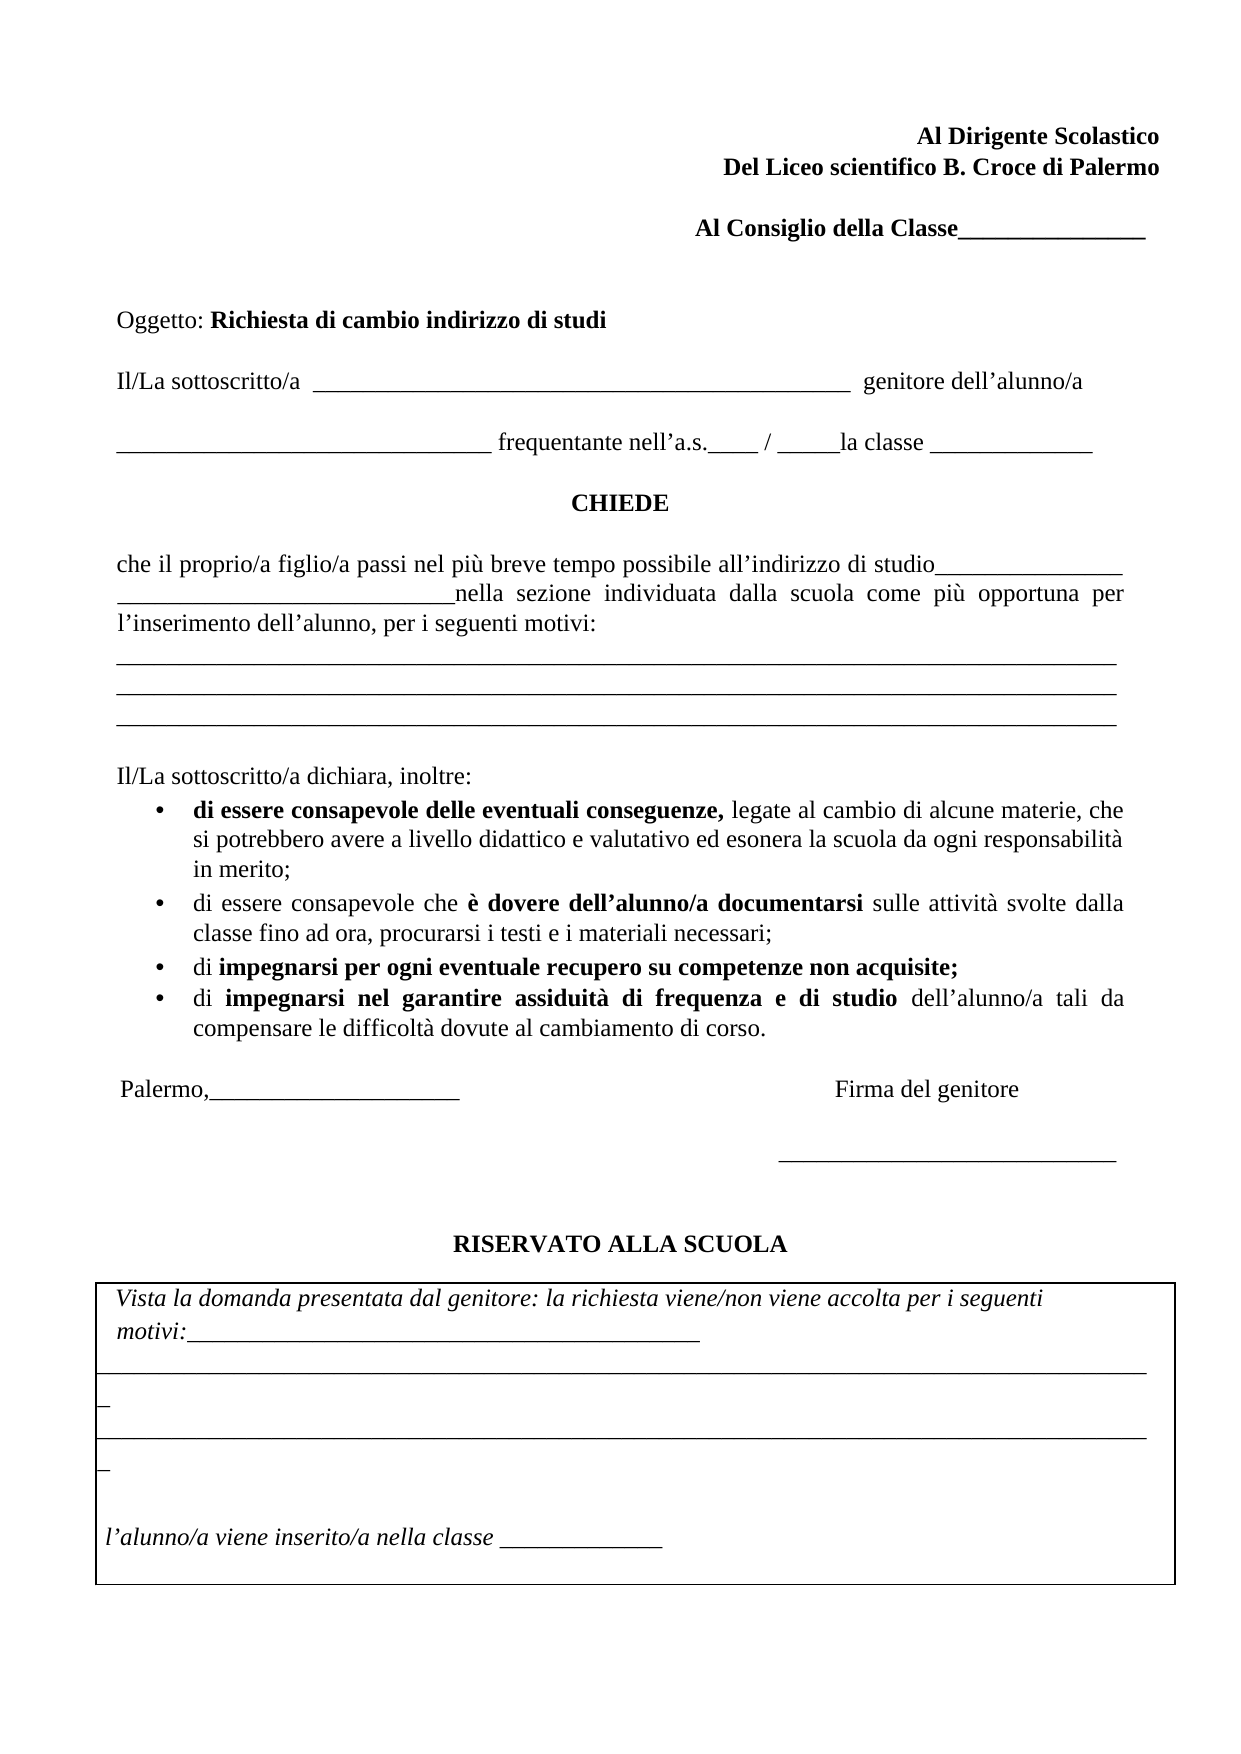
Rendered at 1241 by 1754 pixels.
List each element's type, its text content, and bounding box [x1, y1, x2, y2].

text ________________________________________________________________________________ [116, 700, 1124, 729]
text ______________________________ frequentante nell’a.s.____ / _____la classe _____________ [116, 427, 1124, 456]
text Palermo,____________________ Firma del genitore [96, 1074, 1159, 1103]
list di impegnarsi nel garantire assiduità di frequenza e di studio dell’alunno/a tali da compensare le difficoltà dovute al cambiamento di corso. [155, 983, 1124, 1041]
text Al Dirigente Scolastico [96, 121, 1159, 150]
text ___________________________ [96, 1136, 1159, 1165]
text ________________________________________________________________________________ [116, 639, 1124, 667]
text che il proprio/a figlio/a passi nel più breve tempo possibile all’indirizzo di studio_______________ ___________________________nella sezione individuata dalla scuola come più opportuna per l’inserimento dell’alunno, per i seguenti motivi: [116, 549, 1124, 637]
text Il/La sottoscritto/a ___________________________________________ genitore dell’alunno/a [116, 366, 1124, 395]
list di essere consapevole delle eventuali conseguenze, legate al cambio di alcune materie, che si potrebbero avere a livello didattico e valutativo ed esonera la scuola da ogni responsabilità in merito; [155, 794, 1124, 883]
text Il/La sottoscritto/a dichiara, inoltre: [116, 761, 1124, 789]
list di impegnarsi per ogni eventuale recupero su competenze non acquisite; [155, 952, 1124, 981]
text Vista la domanda presentata dal genitore: la richiesta viene/non viene accolta per i seguenti motivi:_________________________________________ [97, 1284, 1174, 1345]
text l’alunno/a viene inserito/a nella classe _____________ [97, 1521, 1174, 1551]
text RISERVATO ALLA SCUOLA [96, 1229, 1144, 1258]
text Al Consiglio della Classe_______________ [96, 213, 1146, 242]
text CHIEDE [96, 488, 1144, 516]
text ________________________________________________________________________________ [116, 669, 1124, 698]
text Del Liceo scientifico B. Croce di Palermo [96, 152, 1159, 181]
text Oggetto: Richiesta di cambio indirizzo di studi [116, 305, 1159, 333]
text _____________________________________________________________________________________ [97, 1412, 1174, 1474]
list di essere consapevole che è dovere dell’alunno/a documentarsi sulle attività svolte dalla classe fino ad ora, procurarsi i testi e i materiali necessari; [155, 888, 1124, 946]
text _____________________________________________________________________________________ [97, 1347, 1174, 1409]
